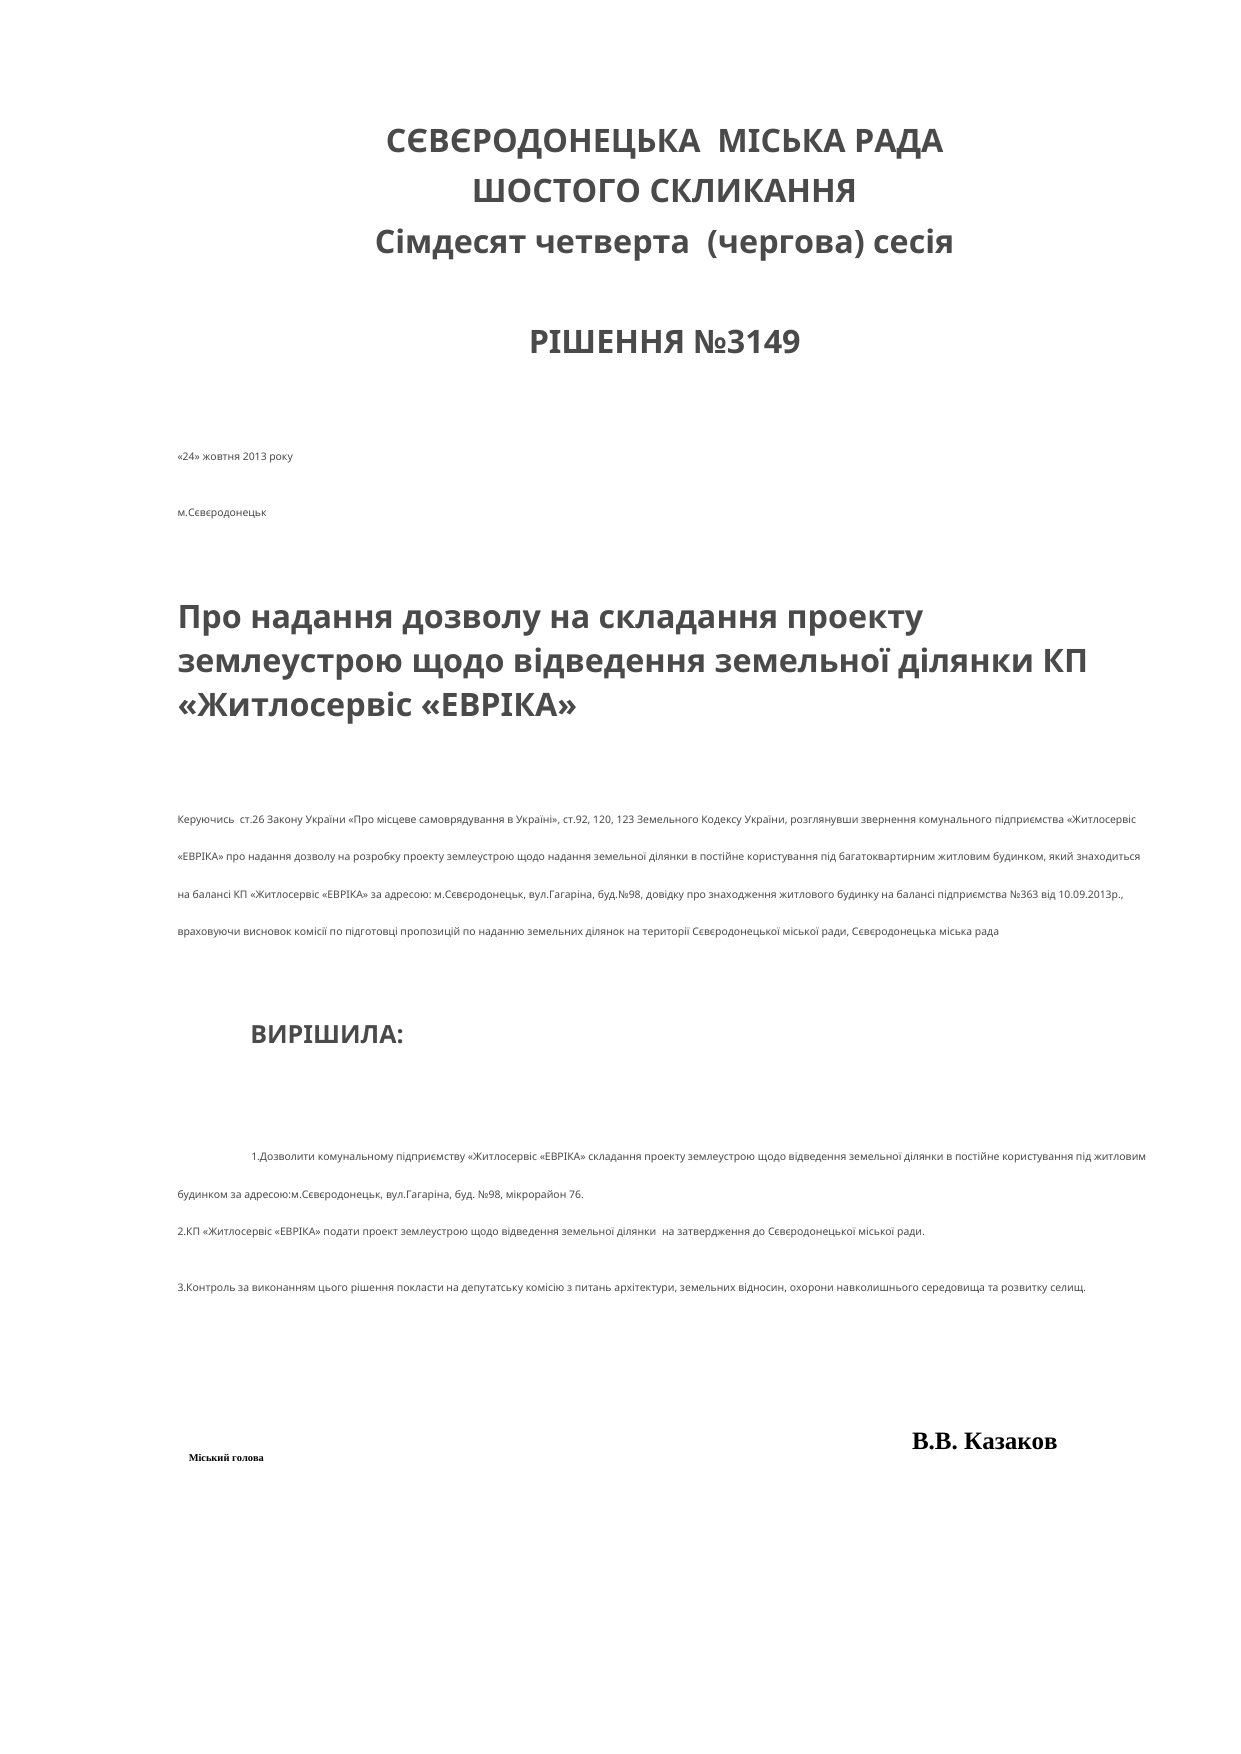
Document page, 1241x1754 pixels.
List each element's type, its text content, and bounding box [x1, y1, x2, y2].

text м.Сєвєродонецьк [177, 482, 1152, 519]
text Сімдесят четверта (чергова) сесія [177, 218, 1152, 262]
text ШОСТОГО СКЛИКАННЯ [177, 168, 1152, 212]
table_header В.В. Казаков [901, 1426, 1152, 1482]
text 1.Дозволити комунальному підприємству «Житлосервіс «ЕВРІКА» складання проекту землеустрою щодо відведення земельної ділянки в постійне користування під житловим будинком за адресою:м.Сєвєродонецьк, вул.Гагаріна, буд. №98, мікрорайон 76. [177, 1126, 1152, 1201]
text «24» жовтня 2013 року [177, 425, 546, 463]
text Про надання дозволу на складання проекту землеустрою щодо відведення земельної ділянки КП «Житлосервіс «ЕВРІКА» [177, 594, 1152, 726]
text РІШЕННЯ №3149 [177, 319, 1152, 363]
text 2.КП «Житлосервіс «ЕВРІКА» подати проект землеустрою щодо відведення земельної ділянки на затвердження до Сєвєродонецької міської ради. [177, 1201, 1152, 1238]
text ВИРІШИЛА: [177, 1013, 1152, 1051]
text СЄВЄРОДОНЕЦЬКА МІСЬКА РАДА [177, 118, 1152, 162]
text Керуючись ст.26 Закону України «Про місцеве самоврядування в Україні», ст.92, 120, 123 Земельного Кодексу України, розглянувши звернення комунального підприємства «Житлосервіс «ЕВРІКА» про надання дозволу на розробку проекту землеустрою щодо надання земельної ділянки в постійне користування під багатоквартирним житловим будинком, який знаходиться на балансі КП «Житлосервіс «ЕВРІКА» за адресою: м.Сєвєродонецьк, вул.Гагаріна, буд.№98, довідку про знаходження житлового будинку на балансі підприємства №363 від 10.09.2013р., враховуючи висновок комісії по підготовці пропозицій по наданню земельних ділянок на території Сєвєродонецької міської ради, Сєвєродонецька міська рада [177, 788, 1152, 938]
table_header Міський голова [177, 1426, 901, 1482]
text 3.Контроль за виконанням цього рішення покласти на депутатську комісію з питань архітектури, земельних відносин, охорони навколишнього середовища та розвитку селищ. [177, 1257, 1152, 1295]
